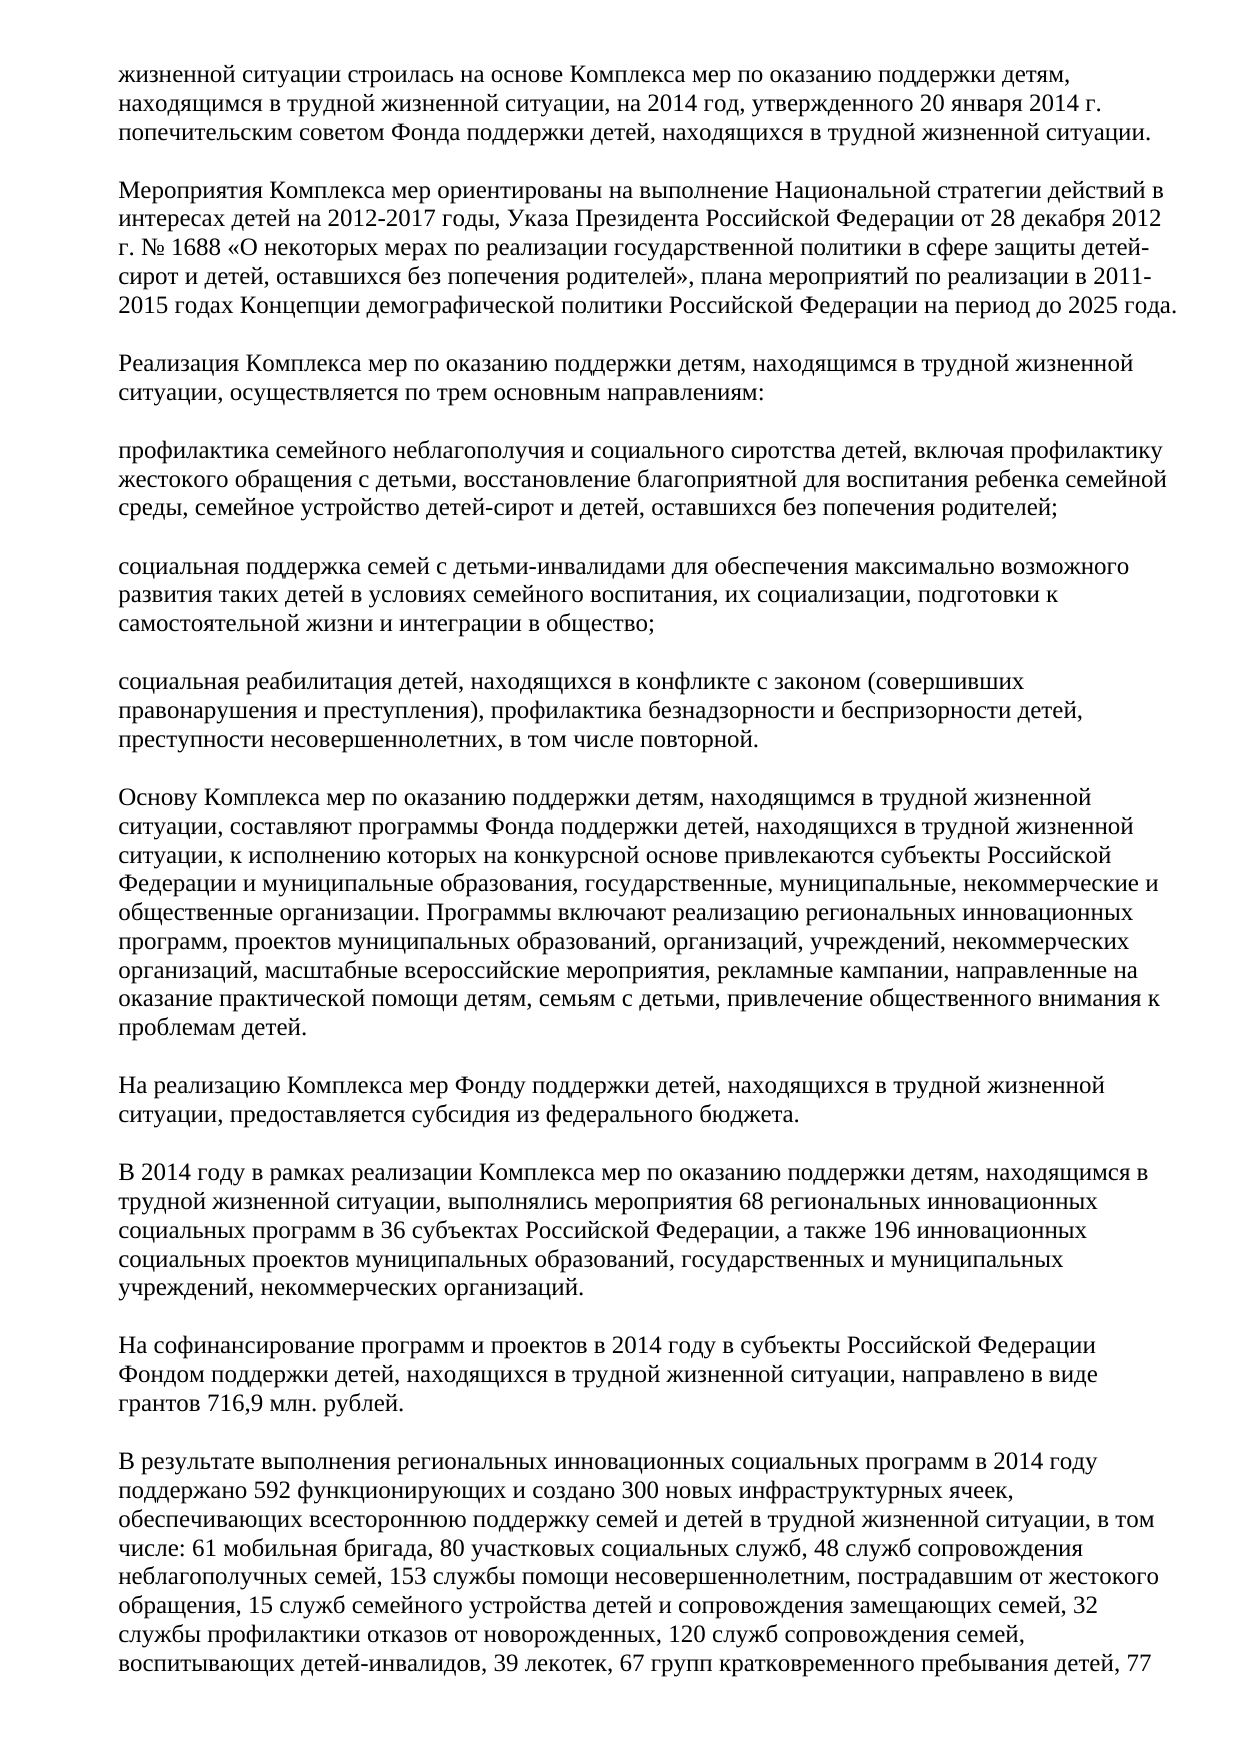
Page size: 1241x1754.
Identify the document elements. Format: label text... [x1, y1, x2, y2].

text В 2014 году в рамках реализации Комплекса мер по оказанию поддержки детям, находящимся в трудной жизненной ситуации, выполнялись мероприятия 68 региональных инновационных социальных программ в 36 субъектах Российской Федерации, а также 196 инновационных социальных проектов муниципальных образований, государственных и муниципальных учреждений, некоммерческих организаций. [118, 1157, 1181, 1301]
text социальная реабилитация детей, находящихся в конфликте с законом (совершивших правонарушения и преступления), профилактика безнадзорности и беспризорности детей, преступности несовершеннолетних, в том числе повторной. [118, 666, 1181, 753]
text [118, 1446, 1181, 1676]
text Основу Комплекса мер по оказанию поддержки детям, находящимся в трудной жизненной ситуации, составляют программы Фонда поддержки детей, находящихся в трудной жизненной ситуации, к исполнению которых на конкурсной основе привлекаются субъекты Российской Федерации и муниципальные образования, государственные, муниципальные, некоммерческие и общественные организации. Программы включают реализацию региональных инновационных программ, проектов муниципальных образований, организаций, учреждений, некоммерческих организаций, масштабные всероссийские мероприятия, рекламные кампании, направленные на оказание практической помощи детям, семьям с детьми, привлечение общественного внимания к проблемам детей. [118, 782, 1181, 1041]
text На софинансирование программ и проектов в 2014 году в субъекты Российской Федерации Фондом поддержки детей, находящихся в трудной жизненной ситуации, направлено в виде грантов 716,9 млн. рублей. [118, 1331, 1181, 1417]
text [118, 59, 1181, 145]
text На реализацию Комплекса мер Фонду поддержки детей, находящихся в трудной жизненной ситуации, предоставляется субсидия из федерального бюджета. [118, 1070, 1181, 1128]
text Реализация Комплекса мер по оказанию поддержки детям, находящимся в трудной жизненной ситуации, осуществляется по трем основным направлениям: [118, 348, 1181, 406]
text Мероприятия Комплекса мер ориентированы на выполнение Национальной стратегии действий в интересах детей на 2012-2017 годы, Указа Президента Российской Федерации от 28 декабря 2012 г. № 1688 «О некоторых мерах по реализации государственной политики в сфере защиты детей-сирот и детей, оставшихся без попечения родителей», плана мероприятий по реализации в 2011-2015 годах Концепции демографической политики Российской Федерации на период до 2025 года. [118, 175, 1181, 318]
text профилактика семейного неблагополучия и социального сиротства детей, включая профилактику жестокого обращения с детьми, восстановление благоприятной для воспитания ребенка семейной среды, семейное устройство детей-сирот и детей, оставшихся без попечения родителей; [118, 435, 1181, 521]
text социальная поддержка семей с детьми-инвалидами для обеспечения максимально возможного развития таких детей в условиях семейного воспитания, их социализации, подготовки к самостоятельной жизни и интеграции в общество; [118, 551, 1181, 637]
